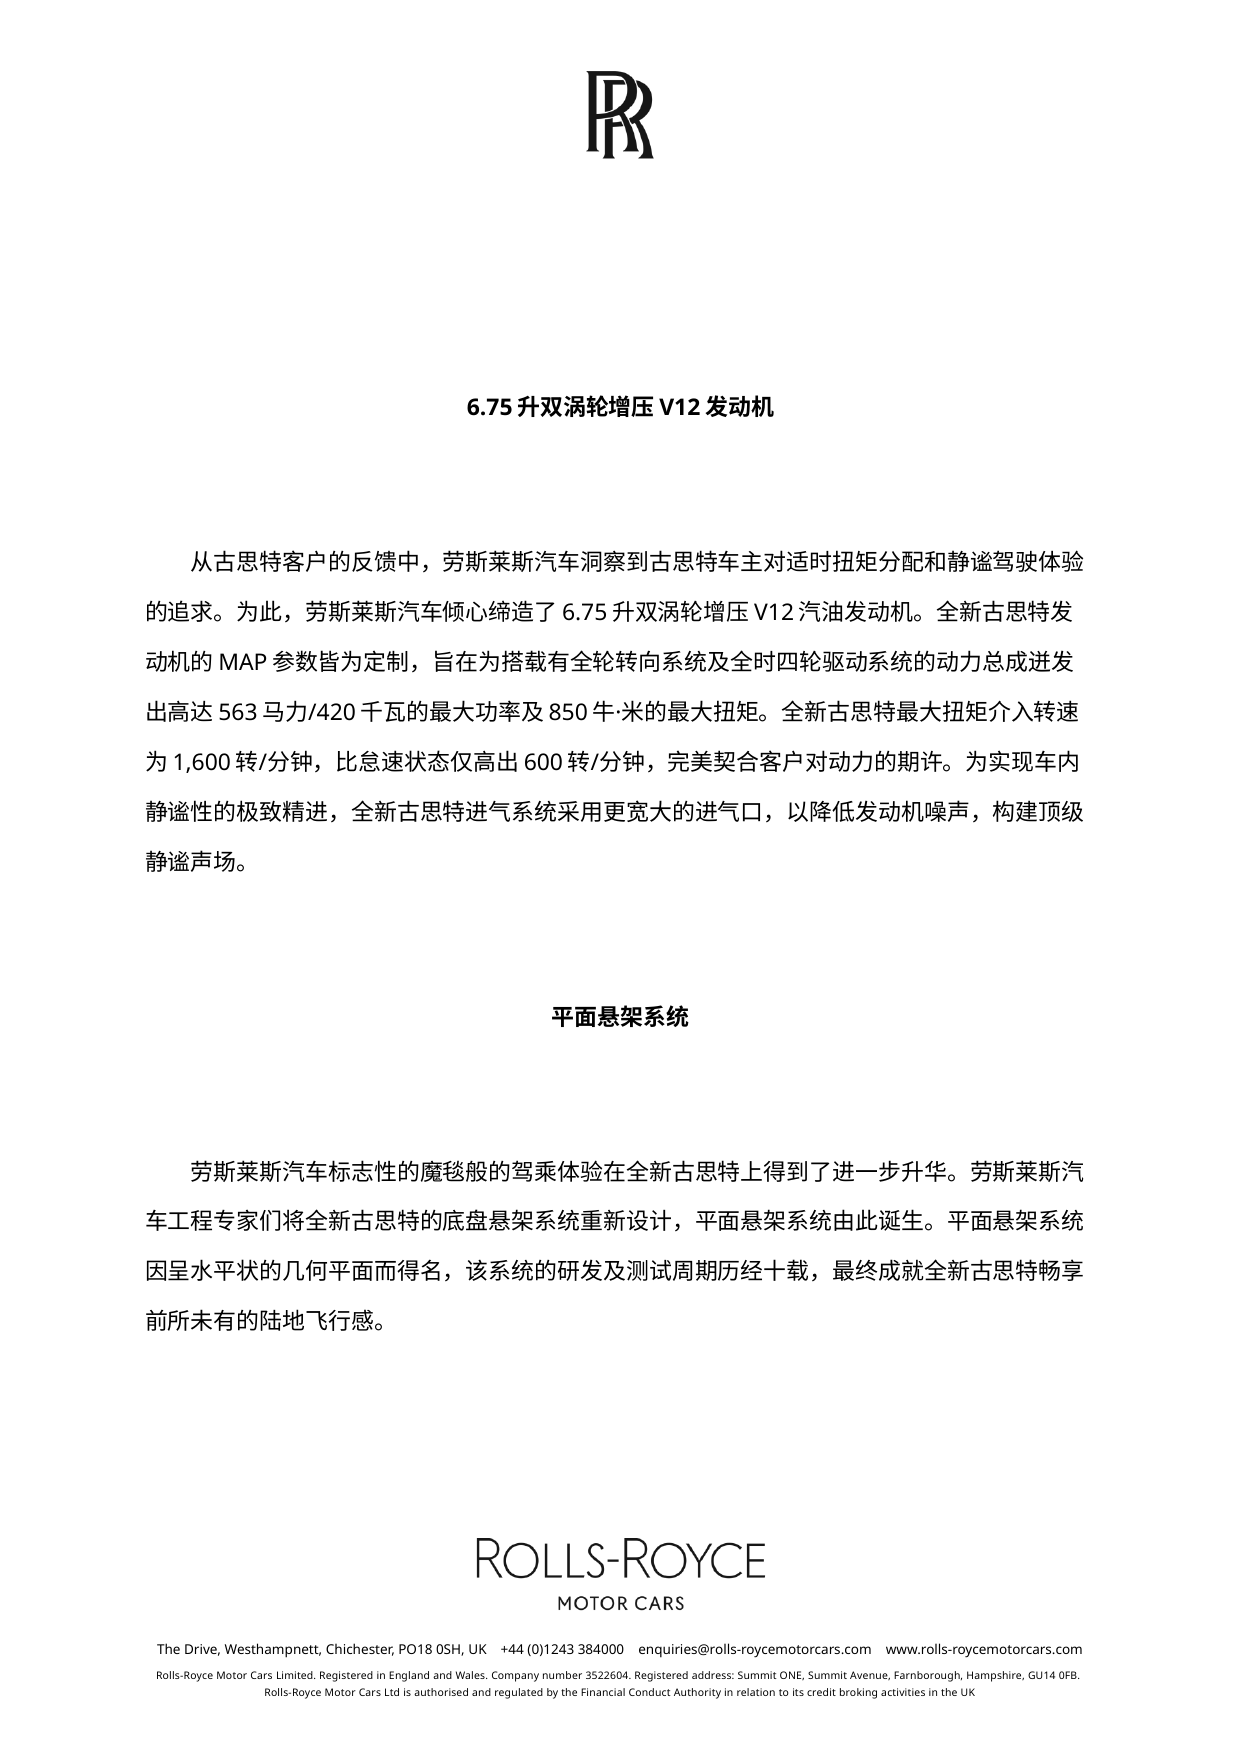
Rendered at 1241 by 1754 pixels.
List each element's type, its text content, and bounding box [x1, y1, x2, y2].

picture [475, 1538, 766, 1611]
text 劳斯莱斯汽车标志性的魔毯般的驾乘体验在全新古思特上得到了进一步升华。劳斯莱斯汽车工程专家们将全新古思特的底盘悬架系统重新设计，平面悬架系统由此诞生。平面悬架系统因呈水平状的几何平面而得名，该系统的研发及测试周期历经十载，最终成就全新古思特畅享前所未有的陆地飞行感。 [145, 1153, 1096, 1336]
text 6.75升双涡轮增压V12发动机 [145, 389, 1096, 422]
text 平面悬架系统 [145, 998, 1096, 1032]
picture [586, 70, 654, 159]
text 从古思特客户的反馈中，劳斯莱斯汽车洞察到古思特车主对适时扭矩分配和静谧驾驶体验的追求。为此，劳斯莱斯汽车倾心缔造了6.75升双涡轮增压V12汽油发动机。全新古思特发动机的MAP参数皆为定制，旨在为搭载有全轮转向系统及全时四轮驱动系统的动力总成迸发出高达563马力/420千瓦的最大功率及850牛·米的最大扭矩。全新古思特最大扭矩介入转速为1,600转/分钟，比怠速状态仅高出600转/分钟，完美契合客户对动力的期许。为实现车内静谧性的极致精进，全新古思特进气系统采用更宽大的进气口，以降低发动机噪声，构建顶级静谧声场。 [145, 544, 1096, 877]
